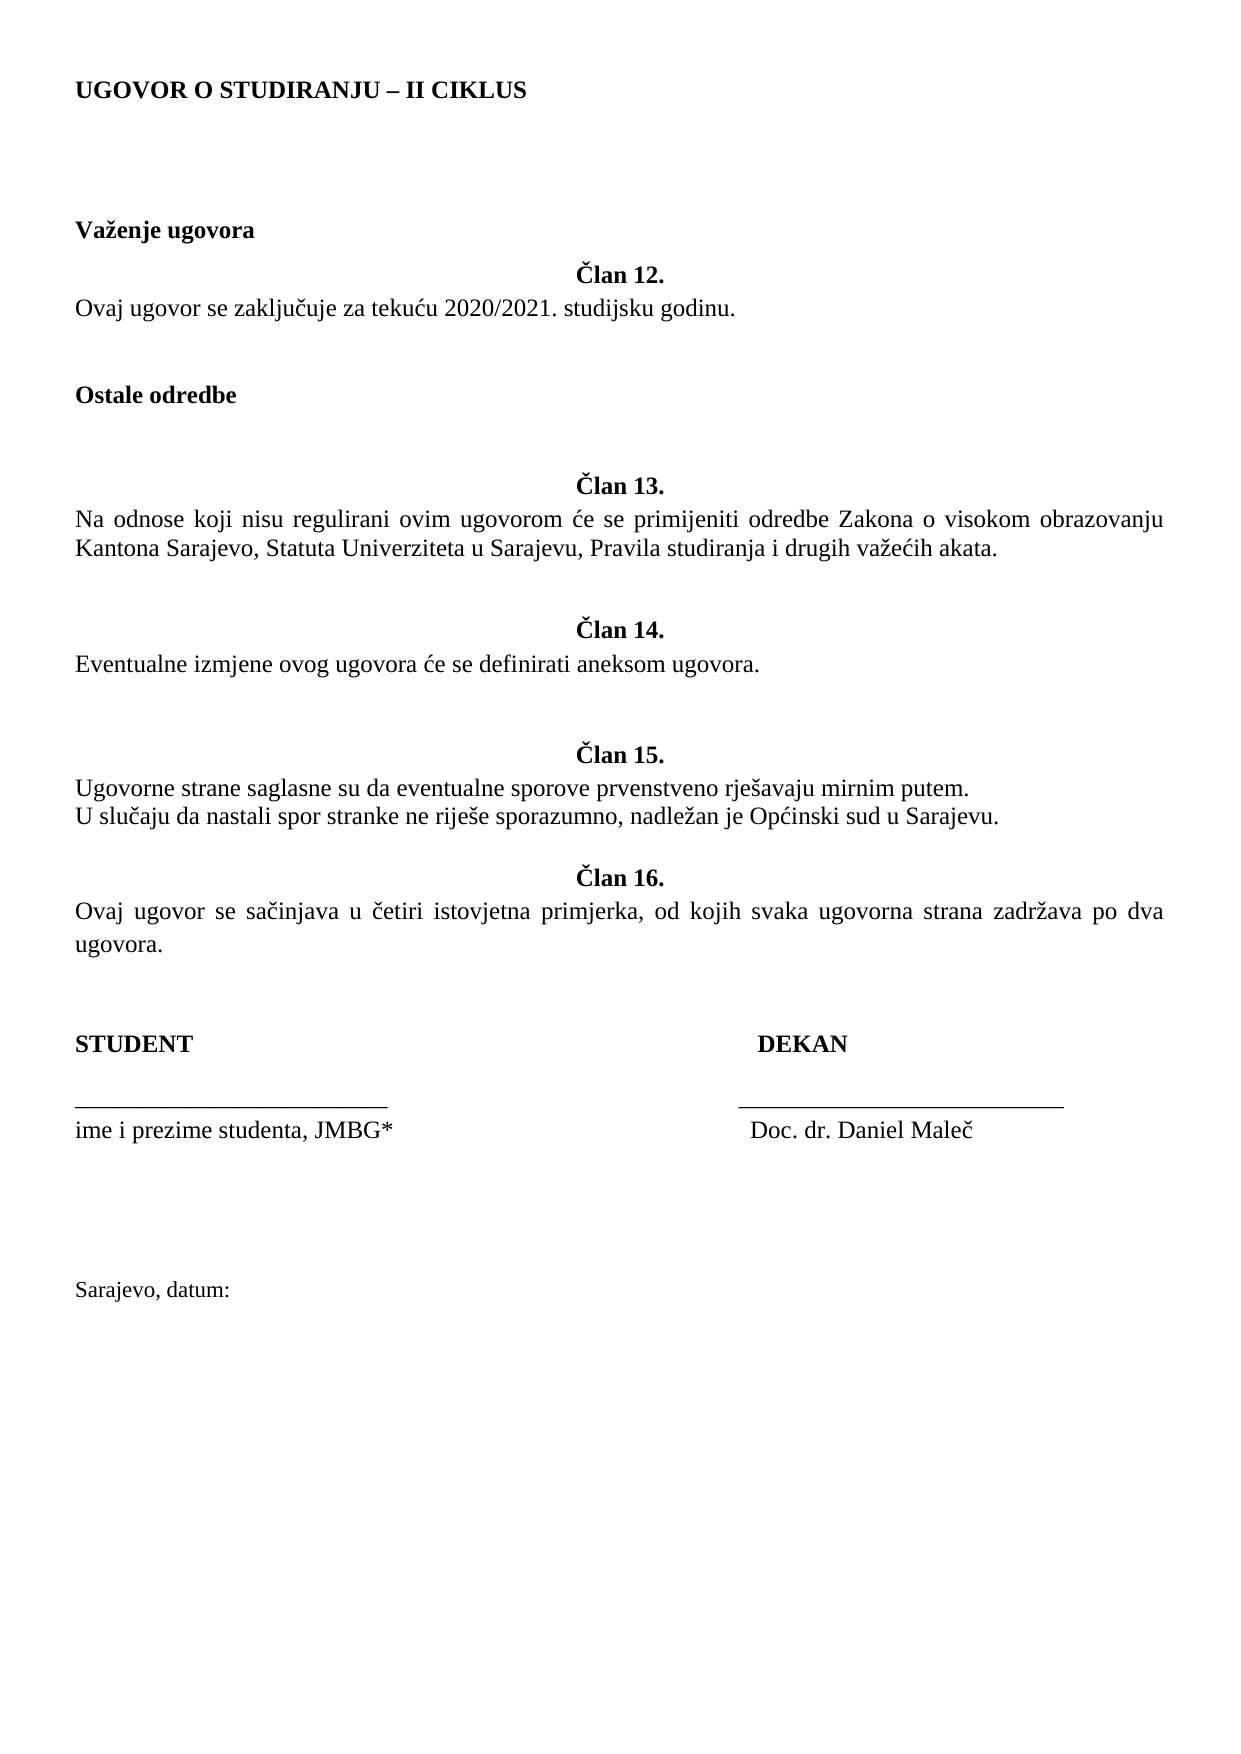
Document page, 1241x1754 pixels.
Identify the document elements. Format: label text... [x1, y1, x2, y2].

text STUDENT DEKAN [75, 1029, 1165, 1057]
text Eventualne izmjene ovog ugovora će se definirati aneksom ugovora. [75, 649, 1165, 677]
text Član 15. [75, 740, 1165, 768]
text Ovaj ugovor se zaključuje za tekuću 2020/2021. studijsku godinu. [75, 293, 1165, 322]
text _________________________ __________________________ [75, 1082, 1165, 1111]
text U slučaju da nastali spor stranke ne riješe sporazumno, nadležan je Općinski sud u Sarajevu. [75, 801, 1165, 830]
text Član 12. [75, 261, 1165, 289]
text Ovaj ugovor se sačinjava u četiri istovjetna primjerka, od kojih svaka ugovorna strana zadržava po dva ugovora. [75, 896, 1165, 958]
text Na odnose koji nisu regulirani ovim ugovorom će se primijeniti odredbe Zakona o visokom obrazovanju Kantona Sarajevo, Statuta Univerziteta u Sarajevu, Pravila studiranja i drugih važećih akata. [75, 504, 1165, 562]
text Član 13. [75, 471, 1165, 500]
text Član 16. [75, 863, 1165, 892]
text Sarajevo, datum: [75, 1276, 1165, 1303]
text Član 14. [75, 616, 1165, 644]
text ime i prezime studenta, JMBG* Doc. dr. Daniel Maleč [75, 1116, 1165, 1144]
text Važenje ugovora [75, 215, 1165, 244]
text Ostale odredbe [75, 380, 1165, 409]
text Ugovorne strane saglasne su da eventualne sporove prvenstveno rješavaju mirnim putem. [75, 773, 1165, 801]
